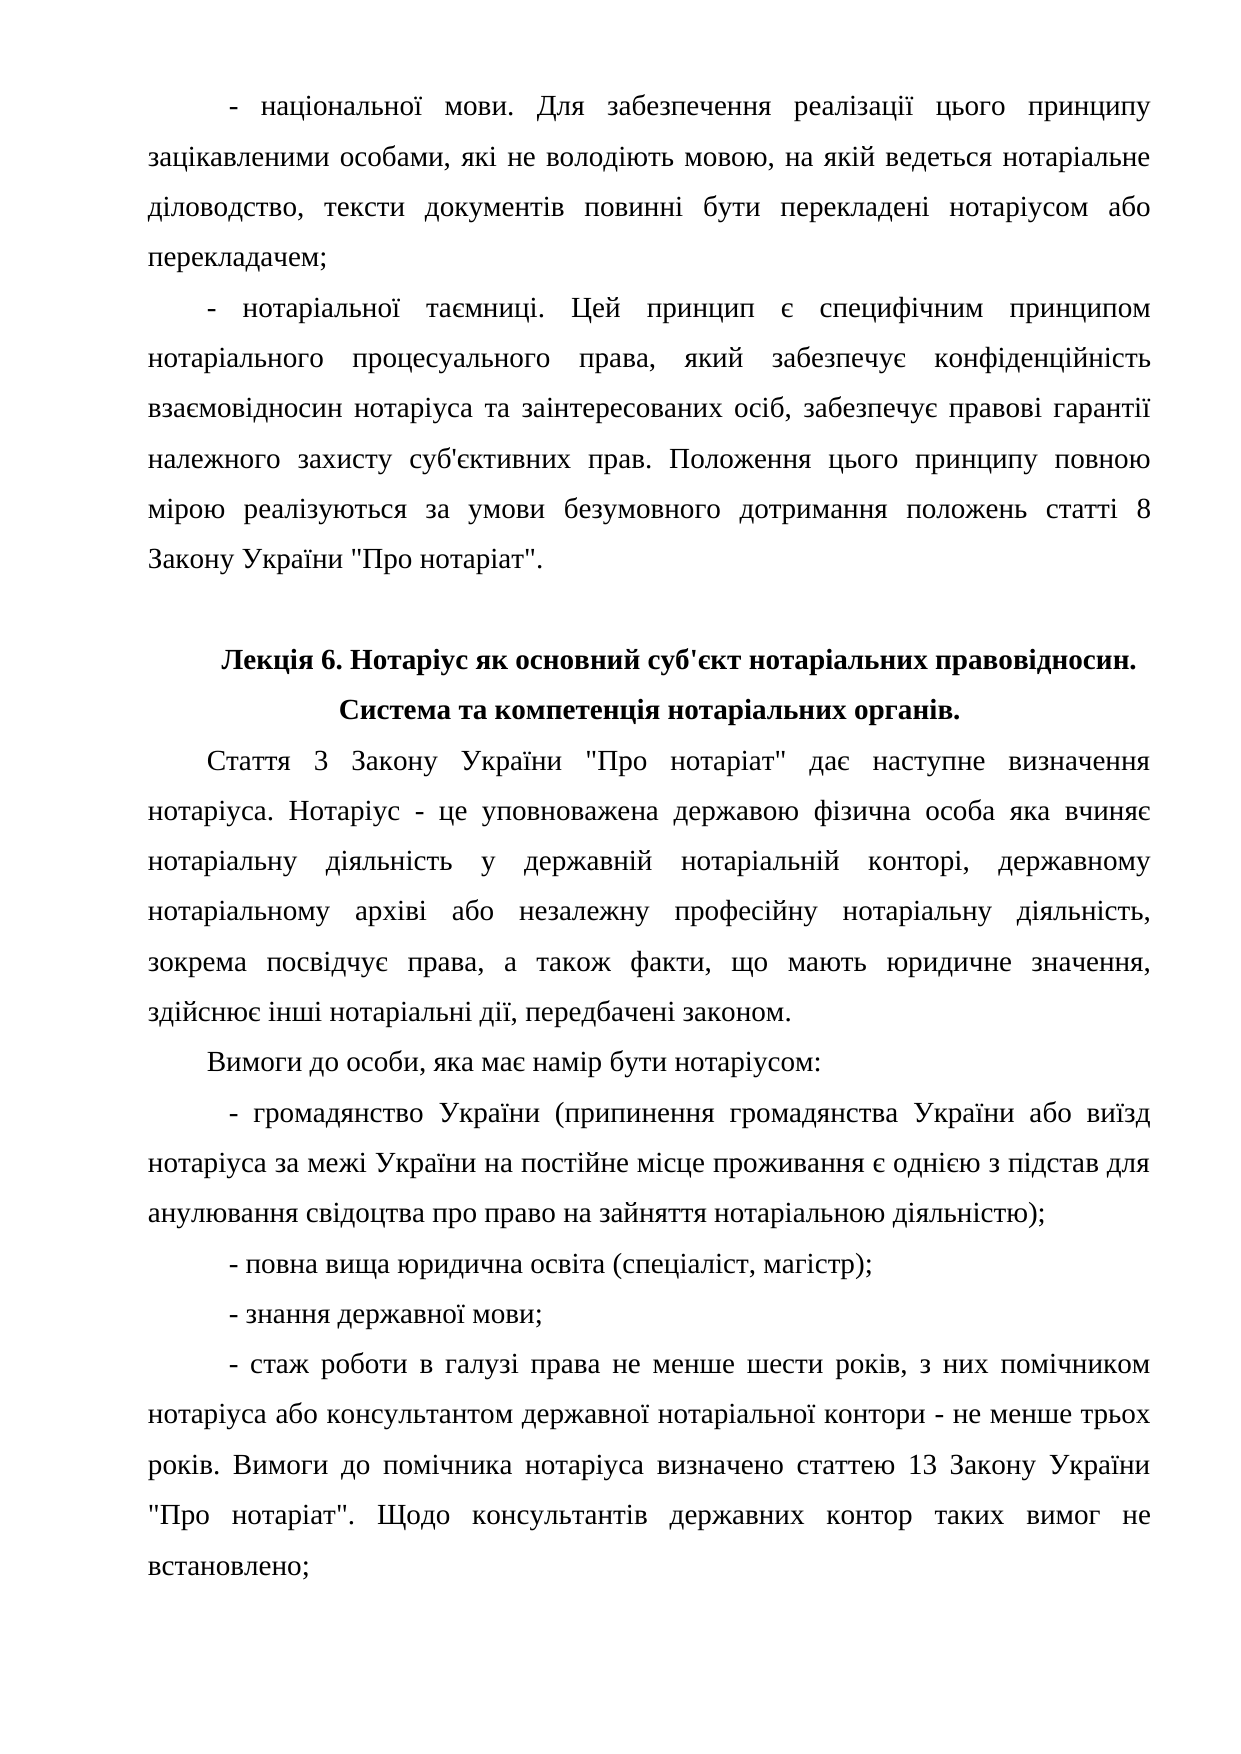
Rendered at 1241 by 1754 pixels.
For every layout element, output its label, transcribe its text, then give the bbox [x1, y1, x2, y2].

text - повна вища юридична освіта (спеціаліст, магістр); [148, 1246, 1152, 1279]
text Стаття 3 Закону України "Про нотаріат" дає наступне визначення нотаріуса. Нотаріус - це уповноважена державою фізична особа яка вчиняє нотаріальну діяльність у державній нотаріальній конторі, державному нотаріальному архіві або незалежну професійну нотаріальну діяльність, зокрема посвідчує права, а також факти, що мають юридичне значення, здійснює інші нотаріальні дії, передбачені законом. [148, 743, 1152, 1028]
text - нотаріальної таємниці. Цей принцип є специфічним принципом нотаріального процесуального права, який забезпечує конфіденційність взаємовідносин нотаріуса та заінтересованих осіб, забезпечує правові гарантії належного захисту суб'єктивних прав. Положення цього принципу повною мірою реалізуються за умови безумовного дотримання положень статті 8 Закону України "Про нотаріат". [148, 290, 1152, 575]
text - знання державної мови; [148, 1296, 1152, 1329]
text - громадянство України (припинення громадянства України або виїзд нотаріуса за межі України на постійне місце проживання є однією з підстав для анулювання свідоцтва про право на зайняття нотаріальною діяльністю); [148, 1095, 1152, 1229]
text Лекція 6. Нотаріус як основний суб'єкт нотаріальних правовідносин. Система та компетенція нотаріальних органів. [148, 642, 1152, 726]
text - національної мови. Для забезпечення реалізації цього принципу зацікавленими особами, які не володіють мовою, на якій ведеться нотаріальне діловодство, тексти документів повинні бути перекладені нотаріусом або перекладачем; [148, 88, 1152, 273]
text Вимоги до особи, яка має намір бути нотаріусом: [148, 1044, 1152, 1078]
text - стаж роботи в галузі права не менше шести років, з них помічником нотаріуса або консультантом державної нотаріальної контори - не менше трьох років. Вимоги до помічника нотаріуса визначено статтею 13 Закону України "Про нотаріат". Щодо консультантів державних контор таких вимог не встановлено; [148, 1346, 1152, 1581]
